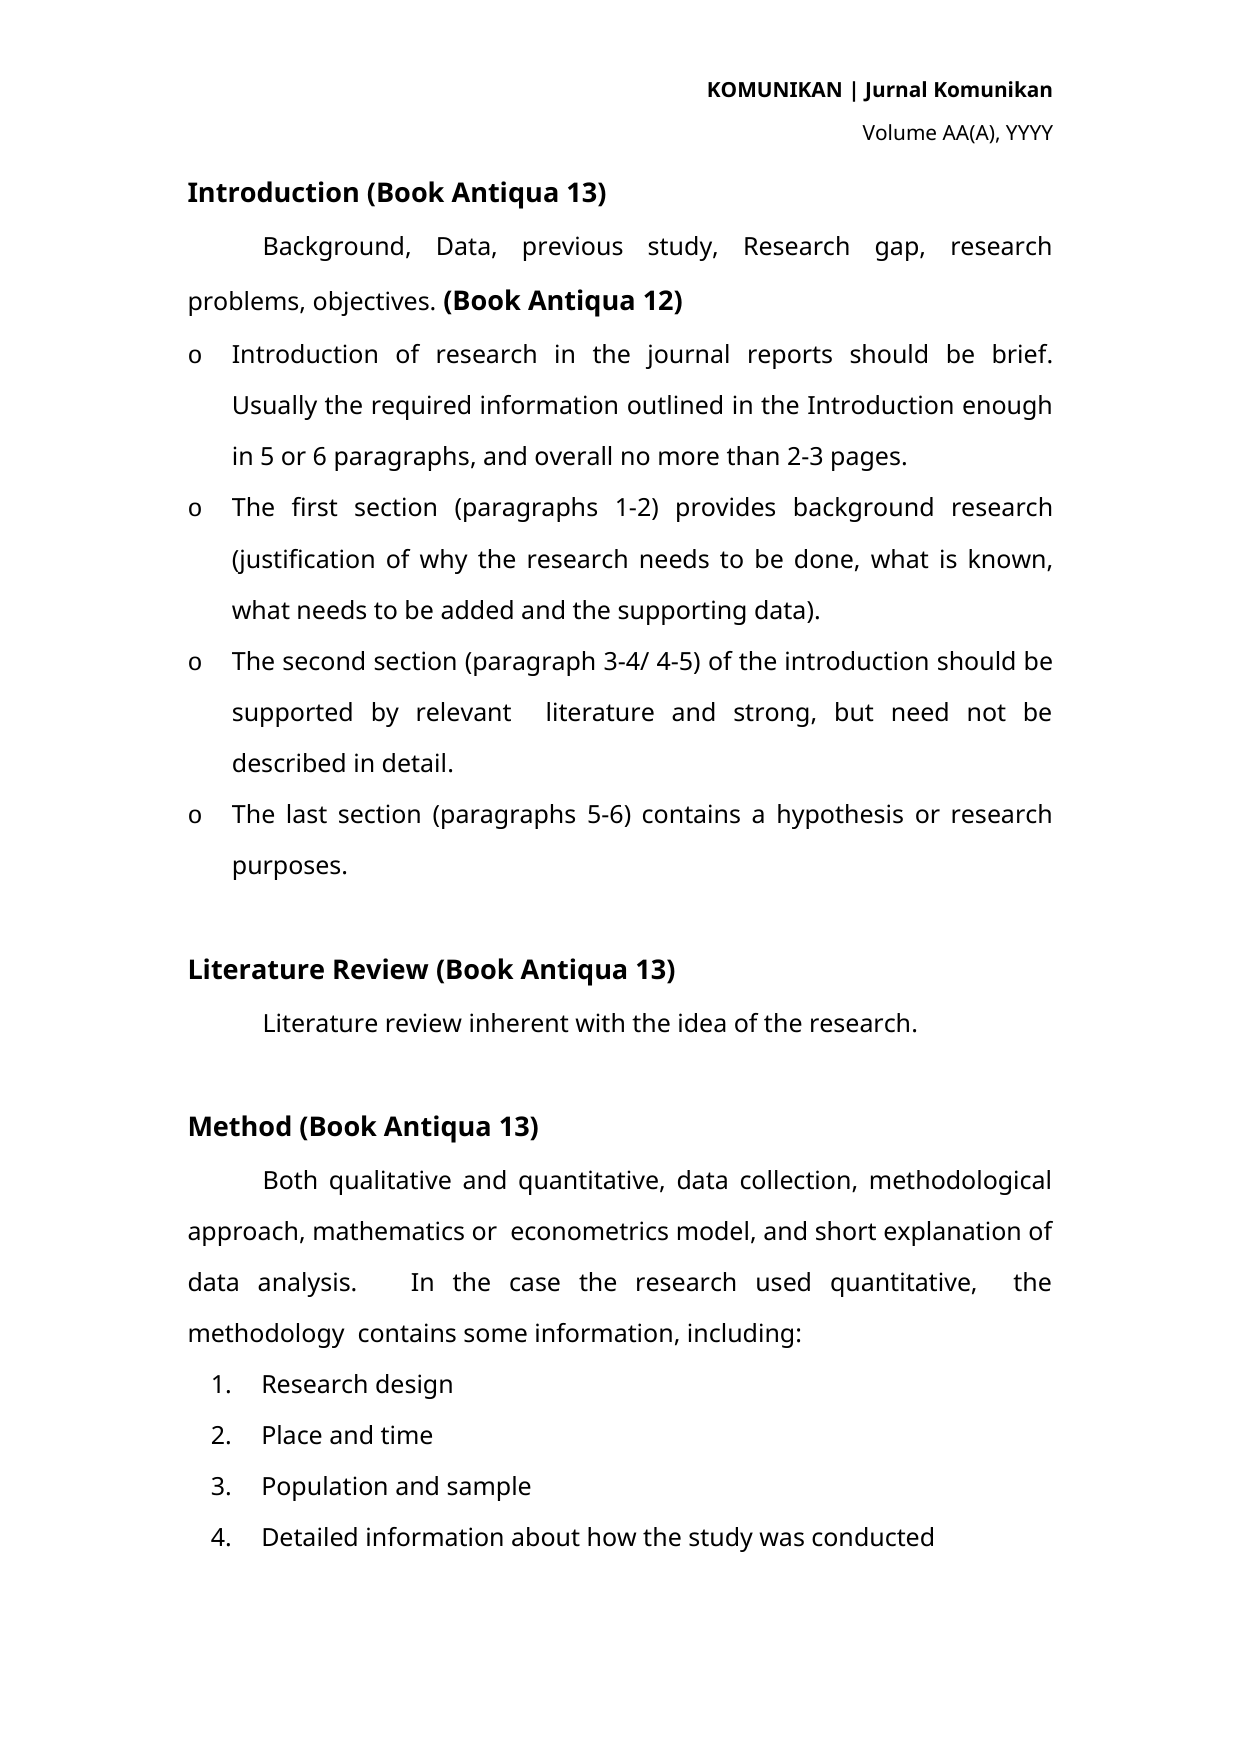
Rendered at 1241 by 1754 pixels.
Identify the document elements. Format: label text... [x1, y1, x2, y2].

text Both qualitative and quantitative, data collection, methodological approach, mathematics or econometrics model, and short explanation of data analysis. In the case the research used quantitative, the methodology contains some information, including: [187, 1163, 1053, 1350]
list Introduction of research in the journal reports should be brief. Usually the required information outlined in the Introduction enough in 5 or 6 paragraphs, and overall no more than 2-3 pages. [187, 337, 1053, 473]
list The first section (paragraphs 1-2) provides background research (justification of why the research needs to be done, what is known, what needs to be added and the supporting data). [187, 490, 1053, 626]
text Literature review inherent with the idea of the research. [187, 1005, 1053, 1039]
text Background, Data, previous study, Research gap, research problems, objectives. (Book Antiqua 12) [187, 229, 1053, 318]
list Population and sample [232, 1469, 1053, 1503]
list The last section (paragraphs 5-6) contains a hypothesis or research purposes. [187, 797, 1053, 882]
text Literature Review (Book Antiqua 13) [187, 950, 1053, 987]
list Place and time [232, 1418, 1053, 1452]
list The second section (paragraph 3-4/ 4-5) of the introduction should be supported by relevant literature and strong, but need not be described in detail. [187, 643, 1053, 780]
text Introduction (Book Antiqua 13) [187, 174, 1053, 211]
list Detailed information about how the study was conducted [232, 1520, 1053, 1554]
text Method (Book Antiqua 13) [187, 1107, 1053, 1144]
list Research design [232, 1367, 1053, 1401]
